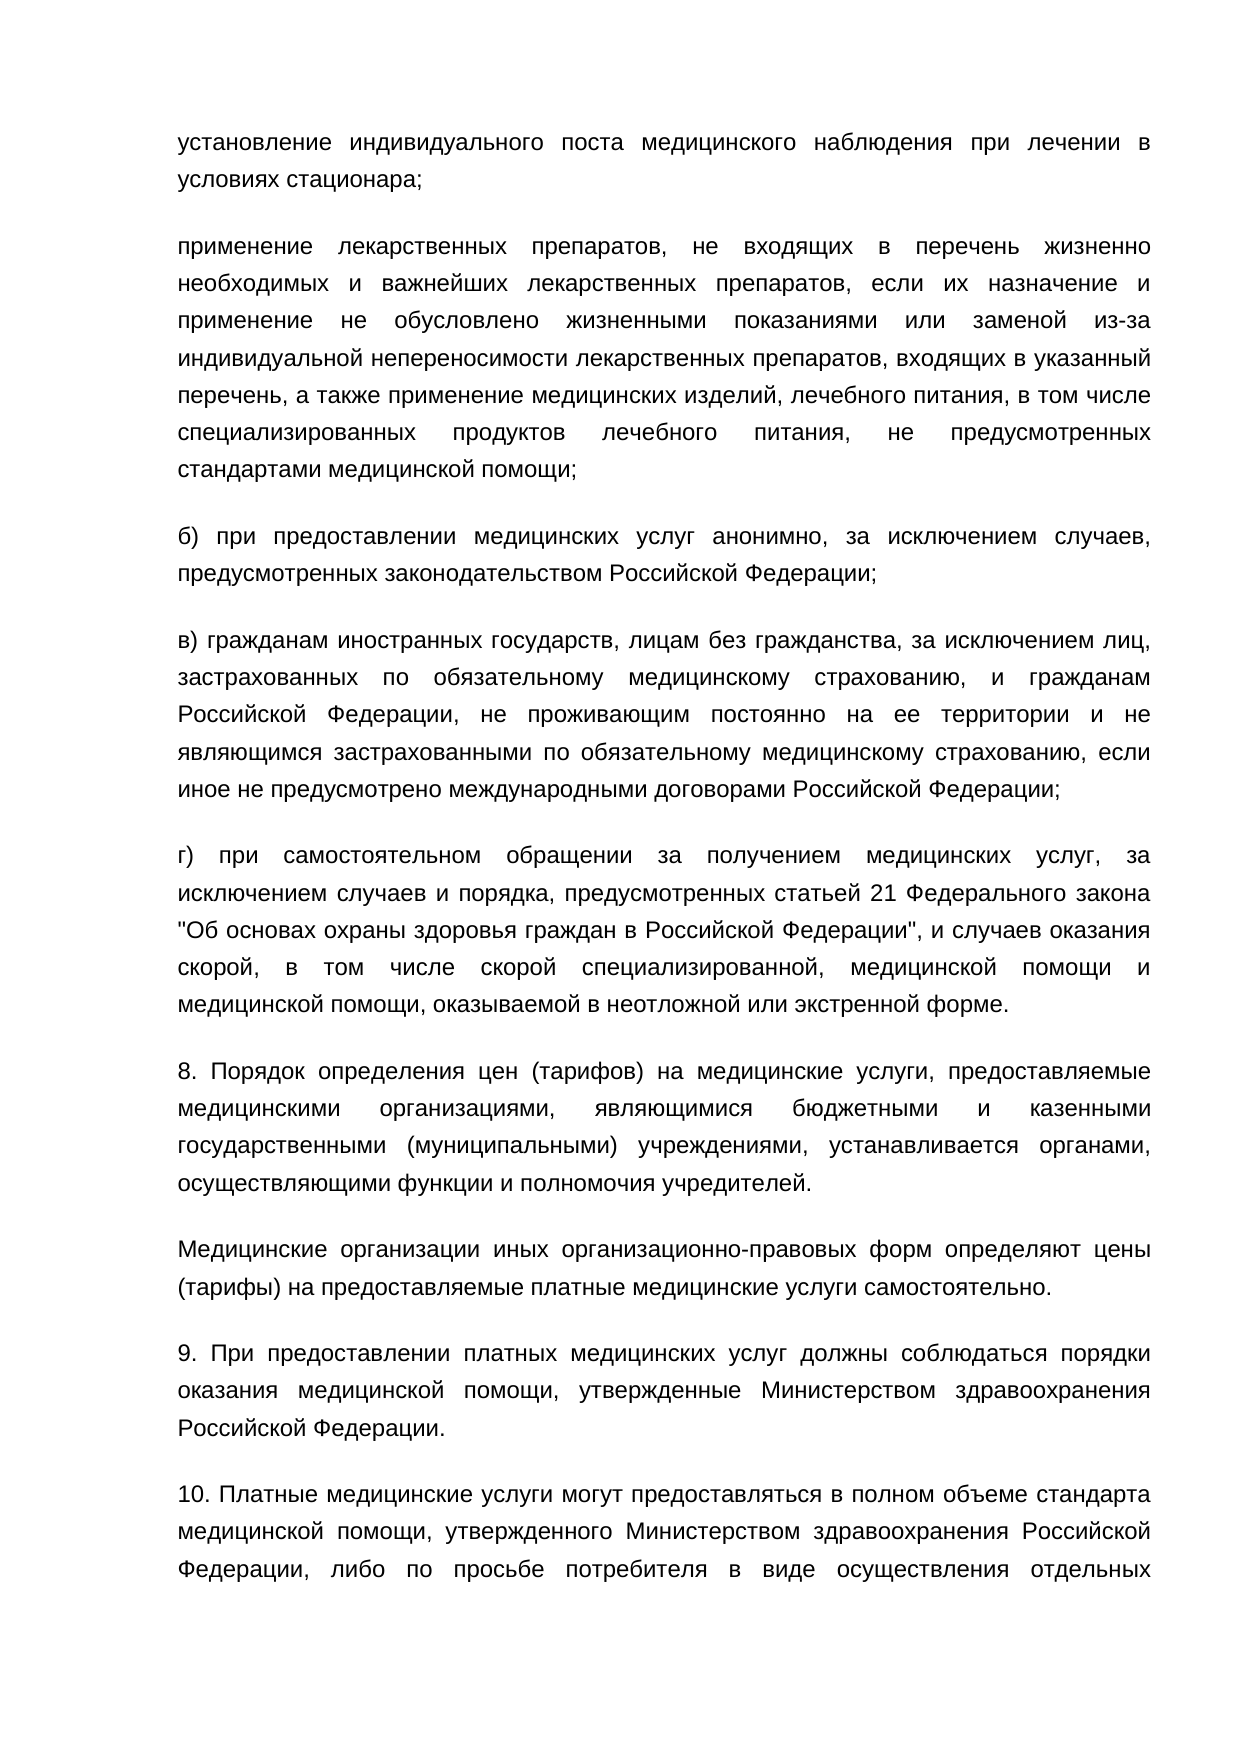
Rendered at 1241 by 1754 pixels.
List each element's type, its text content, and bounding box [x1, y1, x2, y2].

text Медицинские организации иных организационно-правовых форм определяют цены (тарифы) на предоставляемые платные медицинские услуги самостоятельно. [177, 1225, 1152, 1300]
text в) гражданам иностранных государств, лицам без гражданства, за исключением лиц, застрахованных по обязательному медицинскому страхованию, и гражданам Российской Федерации, не проживающим постоянно на ее территории и не являющимся застрахованными по обязательному медицинскому страхованию, если иное не предусмотрено международными договорами Российской Федерации; [177, 616, 1152, 802]
text б) при предоставлении медицинских услуг анонимно, за исключением случаев, предусмотренных законодательством Российской Федерации; [177, 512, 1152, 587]
text применение лекарственных препаратов, не входящих в перечень жизненно необходимых и важнейших лекарственных препаратов, если их назначение и применение не обусловлено жизненными показаниями или заменой из-за индивидуальной непереносимости лекарственных препаратов, входящих в указанный перечень, а также применение медицинских изделий, лечебного питания, в том числе специализированных продуктов лечебного питания, не предусмотренных стандартами медицинской помощи; [177, 222, 1152, 483]
text 9. При предоставлении платных медицинских услуг должны соблюдаться порядки оказания медицинской помощи, утвержденные Министерством здравоохранения Российской Федерации. [177, 1329, 1152, 1441]
text 8. Порядок определения цен (тарифов) на медицинские услуги, предоставляемые медицинскими организациями, являющимися бюджетными и казенными государственными (муниципальными) учреждениями, устанавливается органами, осуществляющими функции и полномочия учредителей. [177, 1047, 1152, 1196]
text установление индивидуального поста медицинского наблюдения при лечении в условиях стационара; [177, 118, 1152, 193]
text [177, 1470, 1152, 1582]
text г) при самостоятельном обращении за получением медицинских услуг, за исключением случаев и порядка, предусмотренных статьей 21 Федерального закона "Об основах охраны здоровья граждан в Российской Федерации", и случаев оказания скорой, в том числе скорой специализированной, медицинской помощи и медицинской помощи, оказываемой в неотложной или экстренной форме. [177, 831, 1152, 1018]
